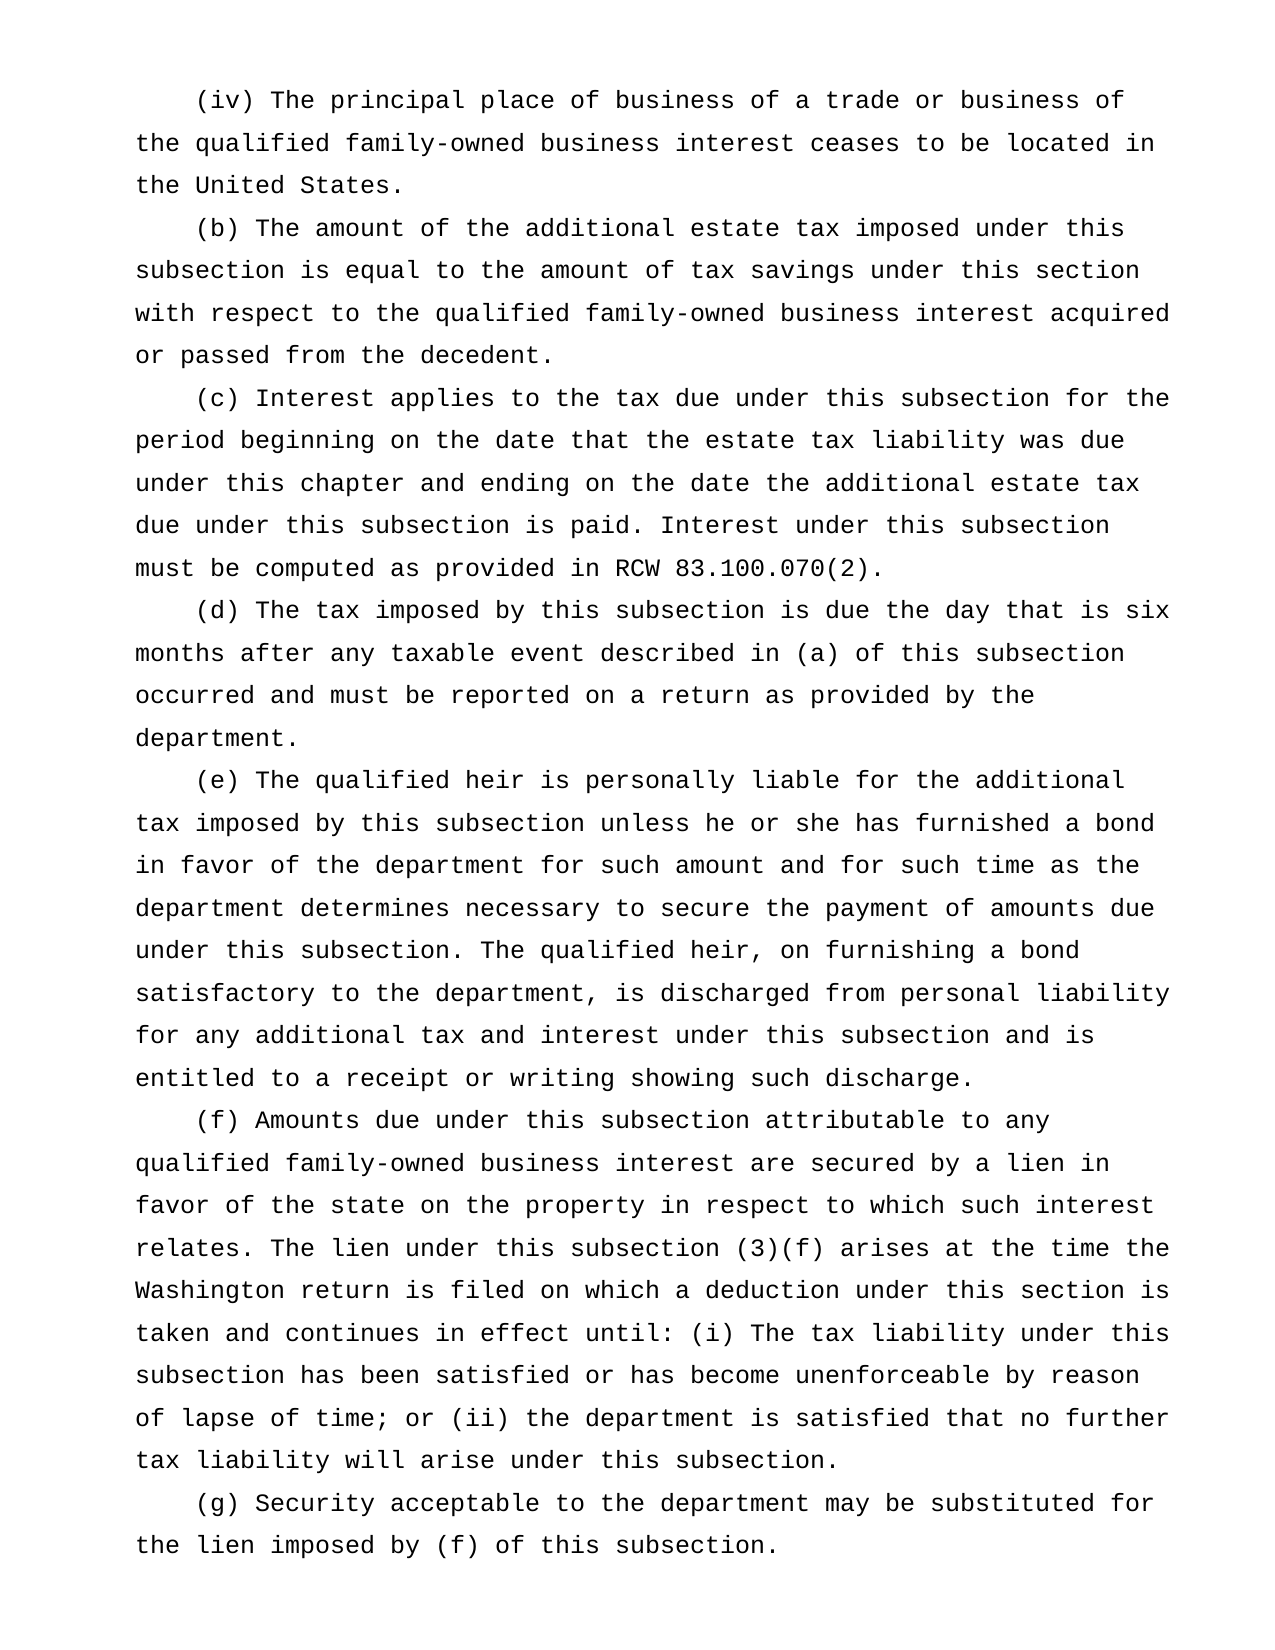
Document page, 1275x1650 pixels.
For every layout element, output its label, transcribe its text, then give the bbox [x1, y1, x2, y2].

text (iv) The principal place of business of a trade or business of the qualified family-owned business interest ceases to be located in the United States. [135, 75, 1170, 202]
text (f) Amounts due under this subsection attributable to any qualified family-owned business interest are secured by a lien in favor of the state on the property in respect to which such interest relates. The lien under this subsection (3)(f) arises at the time the Washington return is filed on which a deduction under this section is taken and continues in effect until: (i) The tax liability under this subsection has been satisfied or has become unenforceable by reason of lapse of time; or (ii) the department is satisfied that no further tax liability will arise under this subsection. [135, 1095, 1170, 1477]
text (e) The qualified heir is personally liable for the additional tax imposed by this subsection unless he or she has furnished a bond in favor of the department for such amount and for such time as the department determines necessary to secure the payment of amounts due under this subsection. The qualified heir, on furnishing a bond satisfactory to the department, is discharged from personal liability for any additional tax and interest under this subsection and is entitled to a receipt or writing showing such discharge. [135, 755, 1170, 1095]
text (c) Interest applies to the tax due under this subsection for the period beginning on the date that the estate tax liability was due under this chapter and ending on the date the additional estate tax due under this subsection is paid. Interest under this subsection must be computed as provided in RCW 83.100.070(2). [135, 372, 1170, 585]
text (d) The tax imposed by this subsection is due the day that is six months after any taxable event described in (a) of this subsection occurred and must be reported on a return as provided by the department. [135, 585, 1170, 755]
text (g) Security acceptable to the department may be substituted for the lien imposed by (f) of this subsection. [135, 1477, 1170, 1562]
text (b) The amount of the additional estate tax imposed under this subsection is equal to the amount of tax savings under this section with respect to the qualified family-owned business interest acquired or passed from the decedent. [135, 202, 1170, 372]
